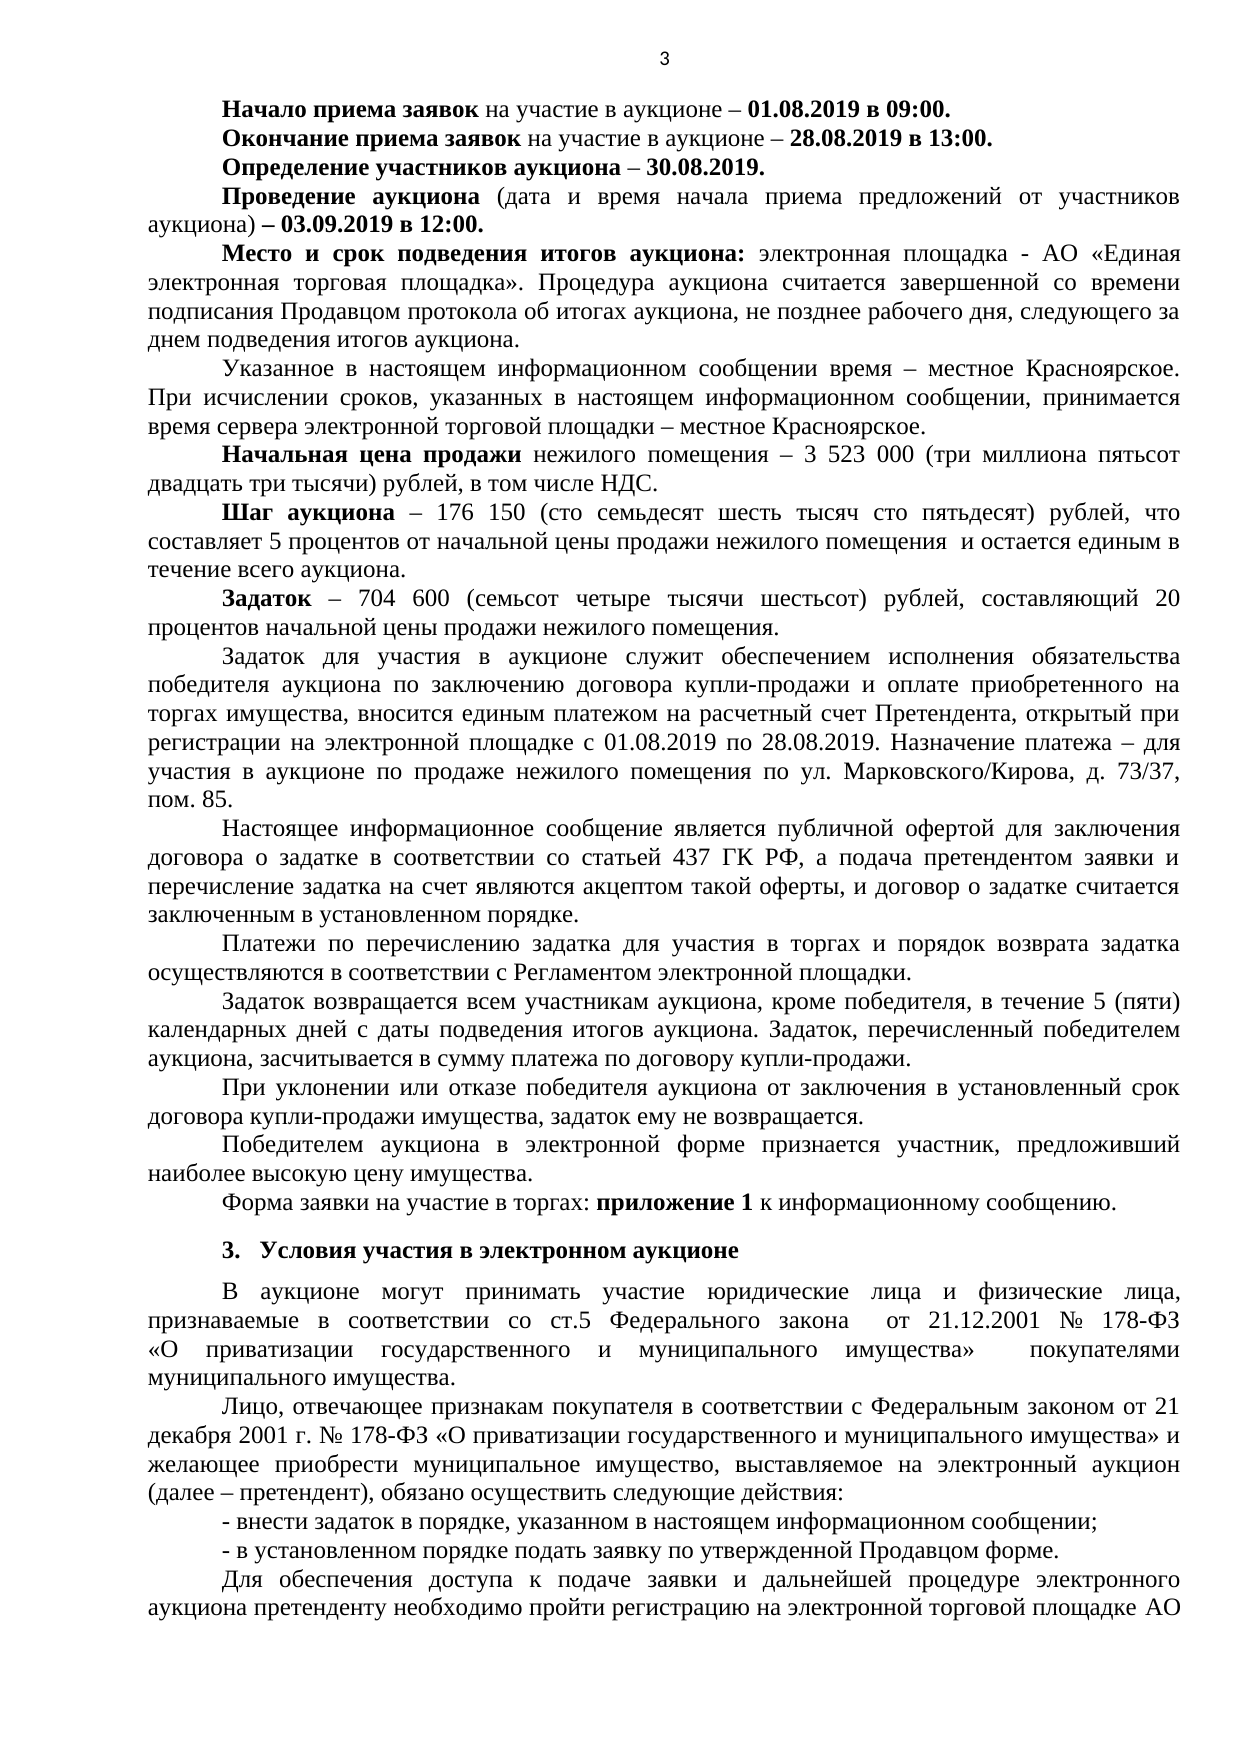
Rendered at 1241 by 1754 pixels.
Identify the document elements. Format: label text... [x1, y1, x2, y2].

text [148, 1564, 1181, 1621]
text Задаток – 704 600 (семьсот четыре тысячи шестьсот) рублей, составляющий 20 процентов начальной цены продажи нежилого помещения. [148, 583, 1181, 641]
text Начало приема заявок на участие в аукционе – 01.08.2019 в 09:00. [148, 94, 1181, 123]
text Платежи по перечислению задатка для участия в торгах и порядок возврата задатка осуществляются в соответствии с Регламентом электронной площадки. [148, 928, 1181, 986]
text Определение участников аукциона – 30.08.2019. [148, 152, 1181, 181]
text Лицо, отвечающее признакам покупателя в соответствии с Федеральным законом от 21 декабря . № 178-ФЗ «О приватизации государственного и муниципального имущества» и желающее приобрести муниципальное имущество, выставляемое на электронный аукцион (далее – претендент), обязано осуществить следующие действия: [148, 1391, 1181, 1506]
text Форма заявки на участие в торгах: приложение 1 к информационному сообщению. [148, 1187, 1181, 1216]
text Окончание приема заявок на участие в аукционе – 28.08.2019 в 13:00. [148, 123, 1181, 152]
text Указанное в настоящем информационном сообщении время – местное Красноярское. При исчислении сроков, указанных в настоящем информационном сообщении, принимается время сервера электронной торговой площадки – местное Красноярское. [148, 353, 1181, 439]
text При уклонении или отказе победителя аукциона от заключения в установленный срок договора купли-продажи имущества, задаток ему не возвращается. [148, 1072, 1181, 1129]
text Настоящее информационное сообщение является публичной офертой для заключения договора о задатке в соответствии со статьей 437 ГК РФ, а подача претендентом заявки и перечисление задатка на счет являются акцептом такой оферты, и договор о задатке считается заключенным в установленном порядке. [148, 813, 1181, 928]
list Условия участия в электронном аукционе [222, 1235, 1181, 1264]
text Место и срок подведения итогов аукциона: электронная площадка - АО «Единая электронная торговая площадка». Процедура аукциона считается завершенной со времени подписания Продавцом протокола об итогах аукциона, не позднее рабочего дня, следующего за днем подведения итогов аукциона. [148, 238, 1181, 353]
text - в установленном порядке подать заявку по утвержденной Продавцом форме. [148, 1535, 1181, 1564]
text Шаг аукциона – 176 150 (сто семьдесят шесть тысяч сто пятьдесят) рублей, что составляет 5 процентов от начальной цены продажи нежилого помещения и остается единым в течение всего аукциона. [148, 497, 1181, 583]
text Победителем аукциона в электронной форме признается участник, предложивший наиболее высокую цену имущества. [148, 1129, 1181, 1187]
text Проведение аукциона (дата и время начала приема предложений от участников аукциона) – 03.09.2019 в 12:00. [148, 181, 1181, 238]
text Начальная цена продажи нежилого помещения – 3 523 000 (три миллиона пятьсот двадцать три тысячи) рублей, в том числе НДС. [148, 439, 1181, 497]
text В аукционе могут принимать участие юридические лица и физические лица, признаваемые в соответствии со ст.5 Федерального закона от 21.12.2001 № 178-ФЗ «О приватизации государственного и муниципального имущества» покупателями муниципального имущества. [148, 1276, 1181, 1391]
text Задаток возвращается всем участникам аукциона, кроме победителя, в течение 5 (пяти) календарных дней с даты подведения итогов аукциона. Задаток, перечисленный победителем аукциона, засчитывается в сумму платежа по договору купли-продажи. [148, 986, 1181, 1072]
text - внести задаток в порядке, указанном в настоящем информационном сообщении; [148, 1506, 1181, 1535]
text Задаток для участия в аукционе служит обеспечением исполнения обязательства победителя аукциона по заключению договора купли-продажи и оплате приобретенного на торгах имущества, вносится единым платежом на расчетный счет Претендента, открытый при регистрации на электронной площадке с 01.08.2019 по 28.08.2019. Назначение платежа – для участия в аукционе по продаже нежилого помещения по ул. Марковского/Кирова, д. 73/37, пом. 85. [148, 641, 1181, 813]
